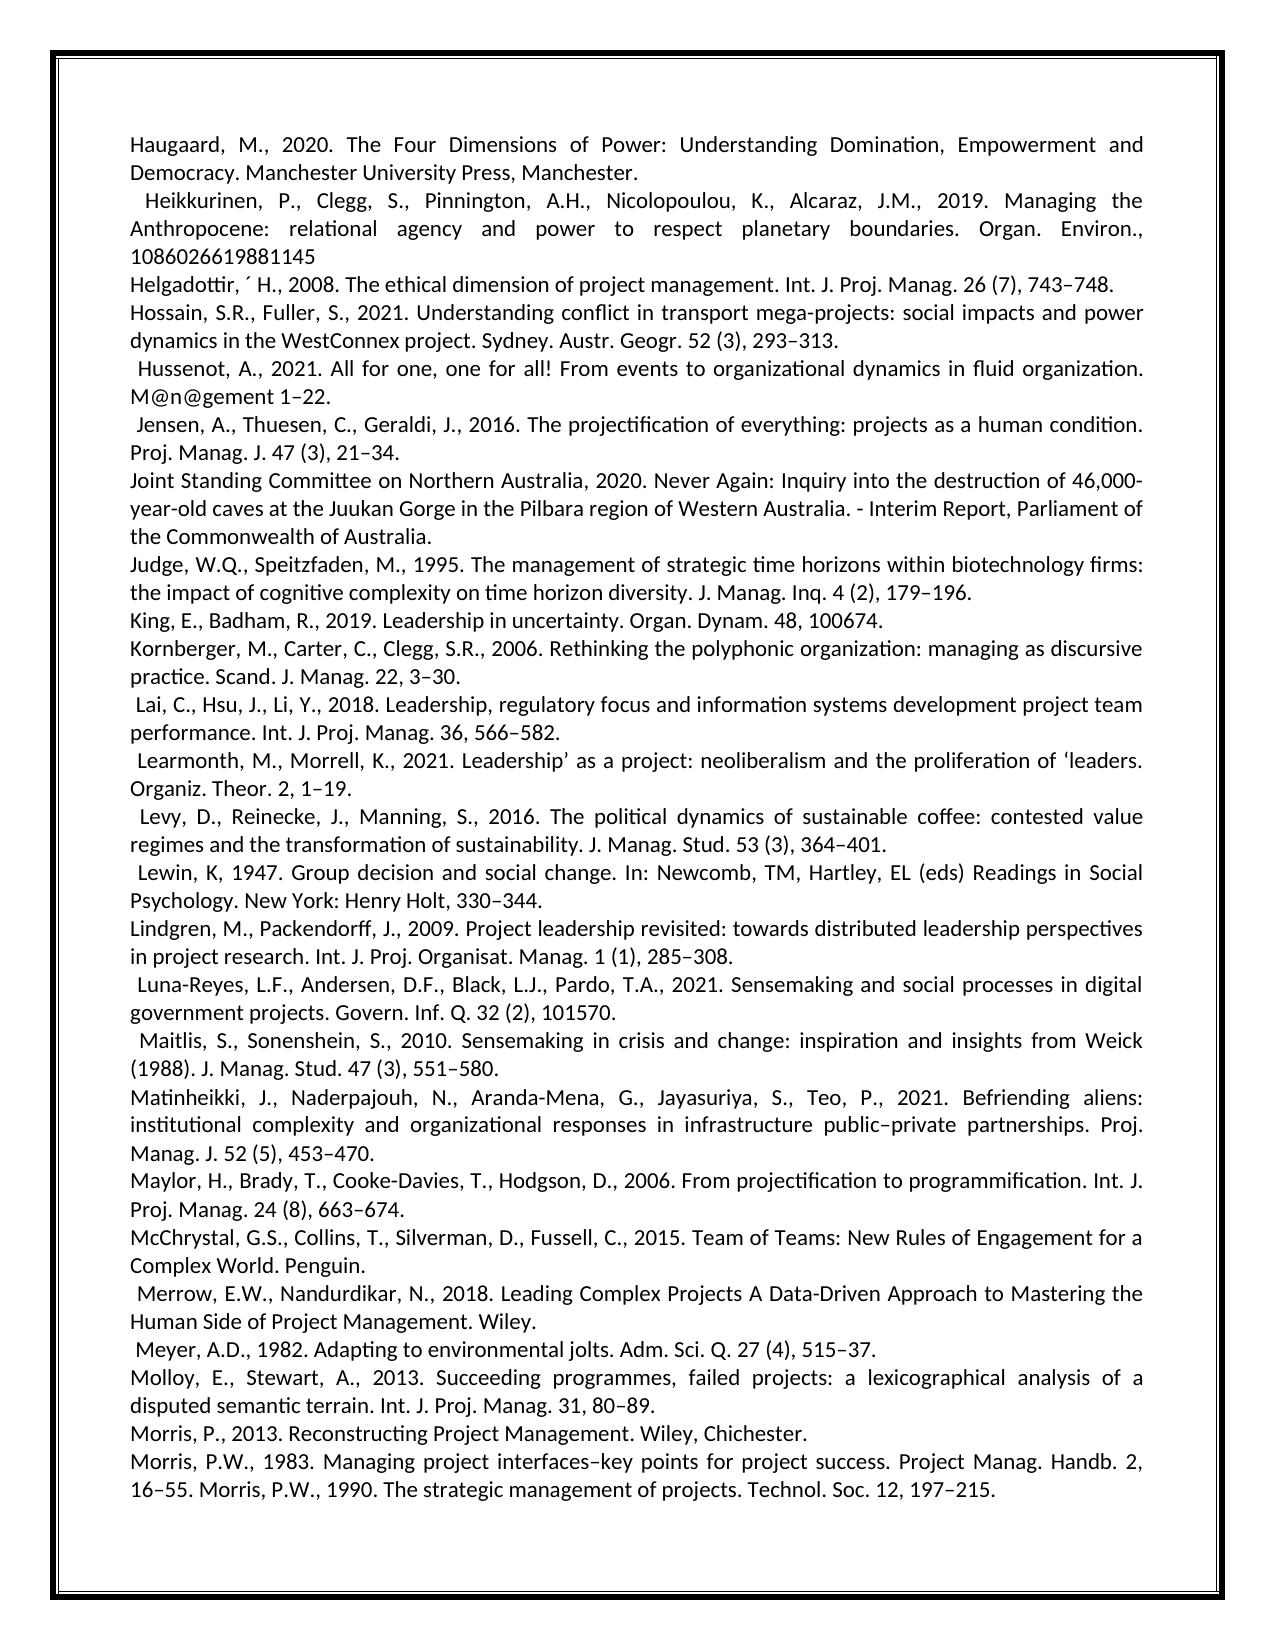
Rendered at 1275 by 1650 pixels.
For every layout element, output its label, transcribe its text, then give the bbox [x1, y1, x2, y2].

text Lai, C., Hsu, J., Li, Y., 2018. Leadership, regulatory focus and information systems development project team performance. Int. J. Proj. Manag. 36, 566–582. [130, 690, 1145, 746]
text King, E., Badham, R., 2019. Leadership in uncertainty. Organ. Dynam. 48, 100674. [130, 606, 1145, 634]
text Jensen, A., Thuesen, C., Geraldi, J., 2016. The projectification of everything: projects as a human condition. Proj. Manag. J. 47 (3), 21–34. [130, 410, 1145, 466]
text Hossain, S.R., Fuller, S., 2021. Understanding conflict in transport mega-projects: social impacts and power dynamics in the WestConnex project. Sydney. Austr. Geogr. 52 (3), 293–313. [130, 298, 1145, 354]
text Levy, D., Reinecke, J., Manning, S., 2016. The political dynamics of sustainable coffee: contested value regimes and the transformation of sustainability. J. Manag. Stud. 53 (3), 364–401. [130, 802, 1145, 858]
text Helgadottir, ´ H., 2008. The ethical dimension of project management. Int. J. Proj. Manag. 26 (7), 743–748. [130, 270, 1145, 298]
text Meyer, A.D., 1982. Adapting to environmental jolts. Adm. Sci. Q. 27 (4), 515–37. [130, 1335, 1145, 1363]
text Learmonth, M., Morrell, K., 2021. Leadership’ as a project: neoliberalism and the proliferation of ‘leaders. Organiz. Theor. 2, 1–19. [130, 746, 1145, 802]
text Kornberger, M., Carter, C., Clegg, S.R., 2006. Rethinking the polyphonic organization: managing as discursive practice. Scand. J. Manag. 22, 3–30. [130, 634, 1145, 690]
text Lindgren, M., Packendorff, J., 2009. Project leadership revisited: towards distributed leadership perspectives in project research. Int. J. Proj. Organisat. Manag. 1 (1), 285–308. [130, 914, 1145, 971]
text Morris, P.W., 1983. Managing project interfaces–key points for project success. Project Manag. Handb. 2, 16–55. Morris, P.W., 1990. The strategic management of projects. Technol. Soc. 12, 197–215. [130, 1447, 1145, 1503]
text McChrystal, G.S., Collins, T., Silverman, D., Fussell, C., 2015. Team of Teams: New Rules of Engagement for a Complex World. Penguin. [130, 1223, 1145, 1279]
text Molloy, E., Stewart, A., 2013. Succeeding programmes, failed projects: a lexicographical analysis of a disputed semantic terrain. Int. J. Proj. Manag. 31, 80–89. [130, 1363, 1145, 1419]
text Morris, P., 2013. Reconstructing Project Management. Wiley, Chichester. [130, 1419, 1145, 1447]
text Judge, W.Q., Speitzfaden, M., 1995. The management of strategic time horizons within biotechnology firms: the impact of cognitive complexity on time horizon diversity. J. Manag. Inq. 4 (2), 179–196. [130, 550, 1145, 606]
text Haugaard, M., 2020. The Four Dimensions of Power: Understanding Domination, Empowerment and Democracy. Manchester University Press, Manchester. [130, 130, 1145, 186]
text Hussenot, A., 2021. All for one, one for all! From events to organizational dynamics in fluid organization. M@n@gement 1–22. [130, 354, 1145, 410]
text Lewin, K, 1947. Group decision and social change. In: Newcomb, TM, Hartley, EL (eds) Readings in Social Psychology. New York: Henry Holt, 330–344. [130, 858, 1145, 914]
text Maylor, H., Brady, T., Cooke-Davies, T., Hodgson, D., 2006. From projectification to programmification. Int. J. Proj. Manag. 24 (8), 663–674. [130, 1167, 1145, 1223]
text Luna-Reyes, L.F., Andersen, D.F., Black, L.J., Pardo, T.A., 2021. Sensemaking and social processes in digital government projects. Govern. Inf. Q. 32 (2), 101570. [130, 971, 1145, 1027]
text Merrow, E.W., Nandurdikar, N., 2018. Leading Complex Projects A Data-Driven Approach to Mastering the Human Side of Project Management. Wiley. [130, 1279, 1145, 1335]
text Maitlis, S., Sonenshein, S., 2010. Sensemaking in crisis and change: inspiration and insights from Weick (1988). J. Manag. Stud. 47 (3), 551–580. [130, 1027, 1145, 1083]
text Matinheikki, J., Naderpajouh, N., Aranda-Mena, G., Jayasuriya, S., Teo, P., 2021. Befriending aliens: institutional complexity and organizational responses in infrastructure public–private partnerships. Proj. Manag. J. 52 (5), 453–470. [130, 1083, 1145, 1167]
text Heikkurinen, P., Clegg, S., Pinnington, A.H., Nicolopoulou, K., Alcaraz, J.M., 2019. Managing the Anthropocene: relational agency and power to respect planetary boundaries. Organ. Environ., 1086026619881145 [130, 186, 1145, 270]
text Joint Standing Committee on Northern Australia, 2020. Never Again: Inquiry into the destruction of 46,000-year-old caves at the Juukan Gorge in the Pilbara region of Western Australia. - Interim Report, Parliament of the Commonwealth of Australia. [130, 466, 1145, 550]
